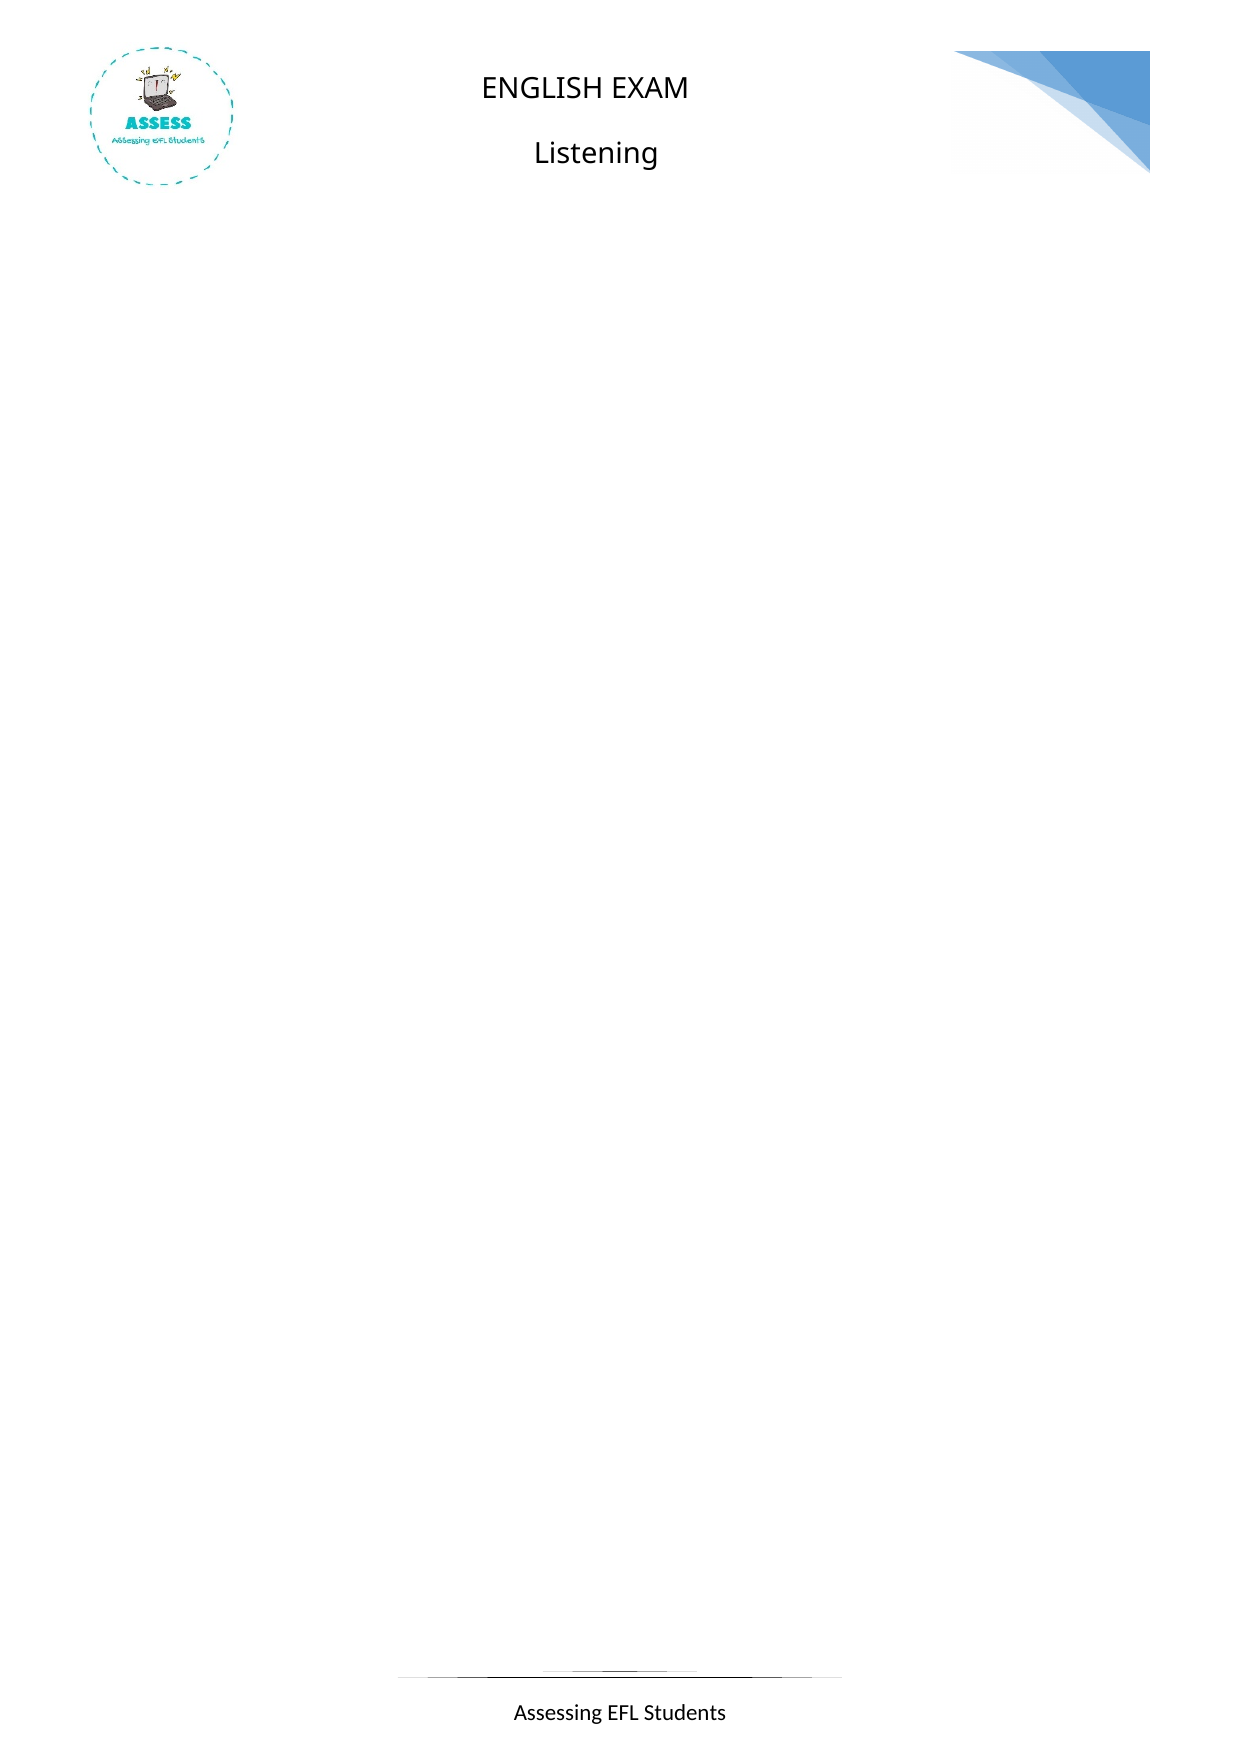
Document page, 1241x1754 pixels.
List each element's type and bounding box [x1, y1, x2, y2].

picture [951, 51, 1150, 174]
picture [87, 42, 238, 193]
